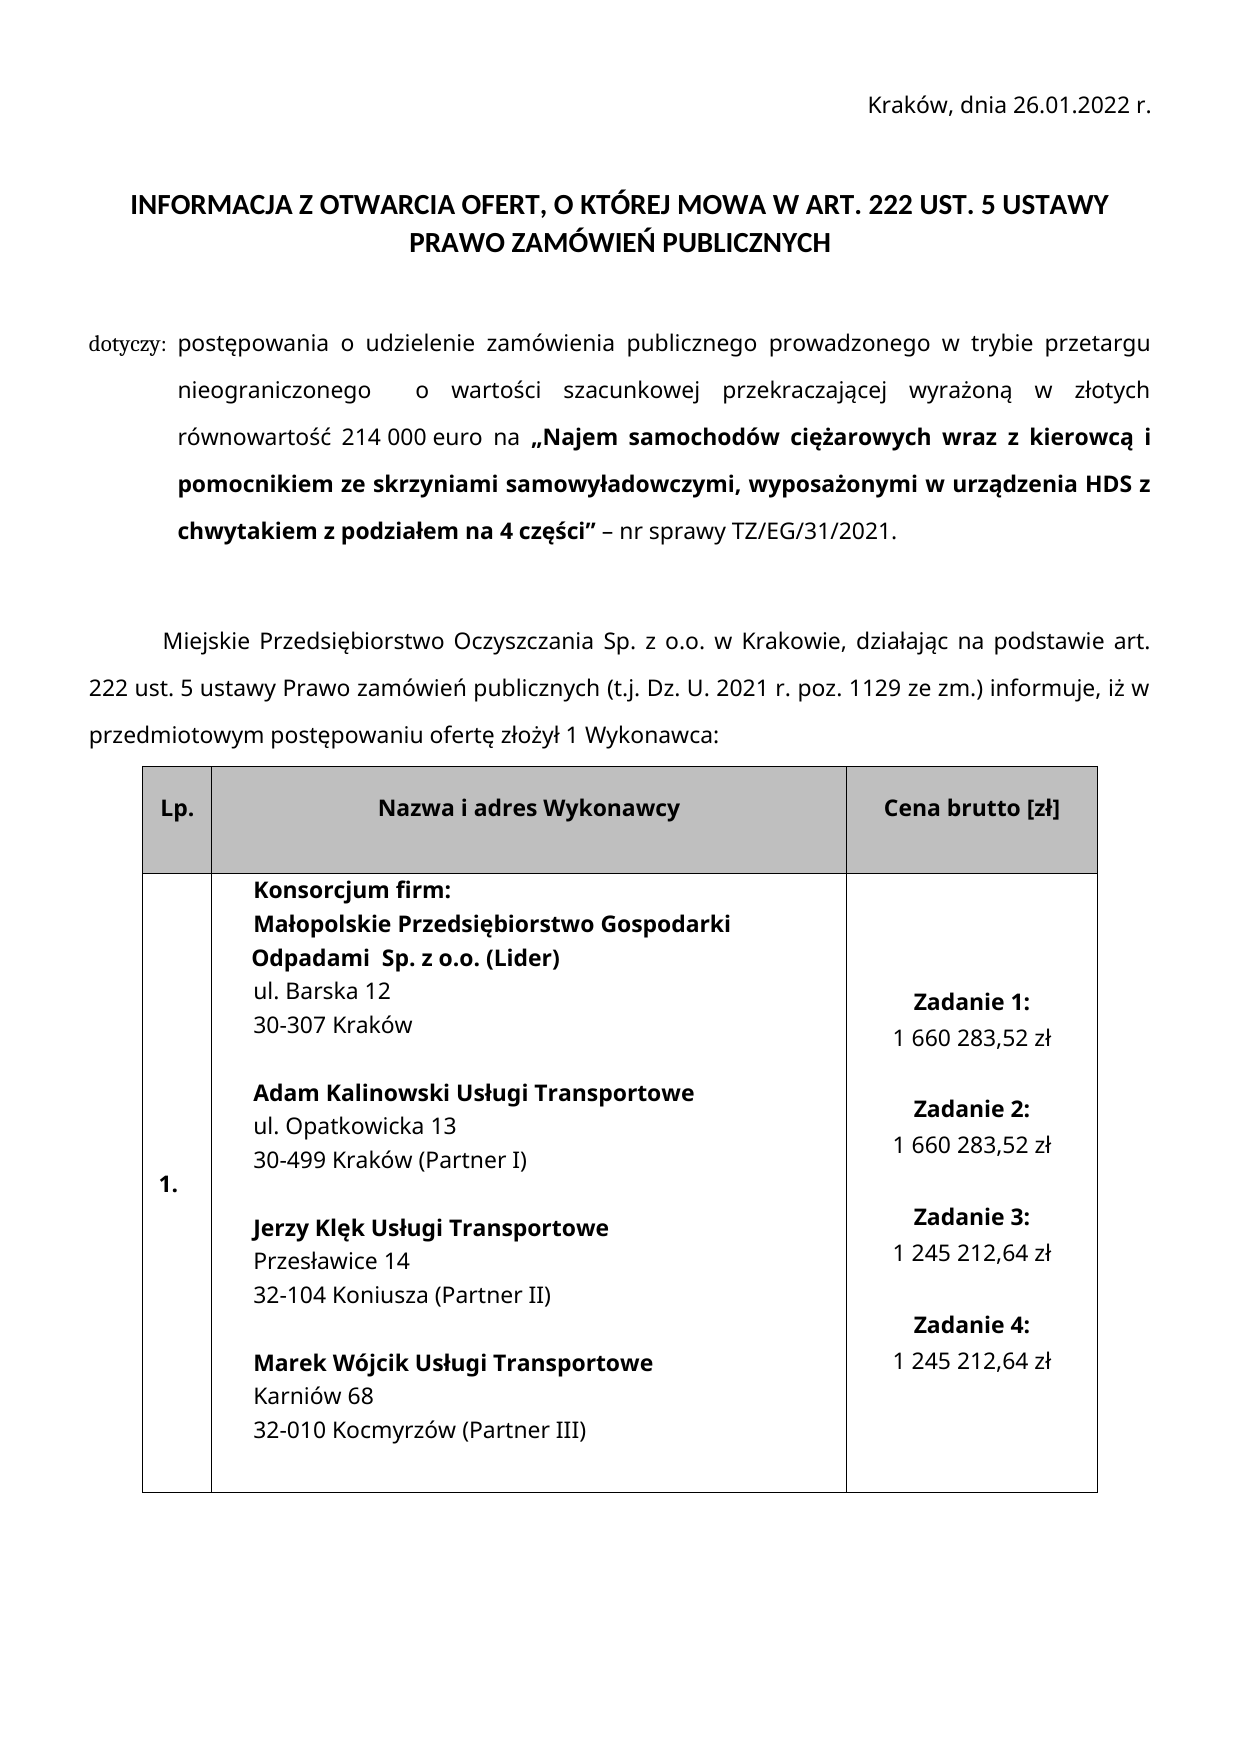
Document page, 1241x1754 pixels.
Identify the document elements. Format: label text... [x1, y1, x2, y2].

table_cell Konsorcjum firm: Małopolskie Przedsiębiorstwo Gospodarki Odpadami Sp. z o.o. (Lider) ul. Barska 12 30-307 Kraków Adam Kalinowski Usługi Transportowe ul. Opatkowicka 13 30-499 Kraków (Partner I) Jerzy Klęk Usługi Transportowe Przesławice 14 32-104 Koniusza (Partner II) Marek Wójcik Usługi Transportowe Karniów 68 32-010 Kocmyrzów (Partner III) [212, 874, 846, 1492]
table_cell [143, 874, 211, 1492]
text dotyczy: postępowania o udzielenie zamówienia publicznego prowadzonego w trybie przetargu nieograniczonego o wartości szacunkowej przekraczającej wyrażoną w złotych równowartość 214 000 euro na „Najem samochodów ciężarowych wraz z kierowcą i pomocnikiem ze skrzyniami samowyładowczymi, wyposażonymi w urządzenia HDS z chwytakiem z podziałem na 4 części” – nr sprawy TZ/EG/31/2021. [89, 327, 1152, 546]
text INFORMACJA Z OTWARCIA OFERT, O KTÓREJ MOWA W ART. 222 UST. 5 USTAWY PRAWO ZAMÓWIEŃ PUBLICZNYCH [89, 186, 1152, 260]
table_header Lp. [143, 767, 211, 873]
text Miejskie Przedsiębiorstwo Oczyszczania Sp. z o.o. w Krakowie, działając na podstawie art. 222 ust. 5 ustawy Prawo zamówień publicznych (t.j. Dz. U. 2021 r. poz. 1129 ze zm.) informuje, iż w przedmiotowym postępowaniu ofertę złożył 1 Wykonawca: [89, 625, 1152, 750]
table_header Cena brutto [zł] [847, 767, 1097, 873]
table_header Nazwa i adres Wykonawcy [212, 767, 846, 873]
table_cell Zadanie 1: 1 660 283,52 zł Zadanie 2: 1 660 283,52 zł Zadanie 3: 1 245 212,64 zł Zadanie 4: 1 245 212,64 zł [847, 874, 1097, 1492]
text Kraków, dnia 26.01.2022 r. [89, 89, 1152, 120]
